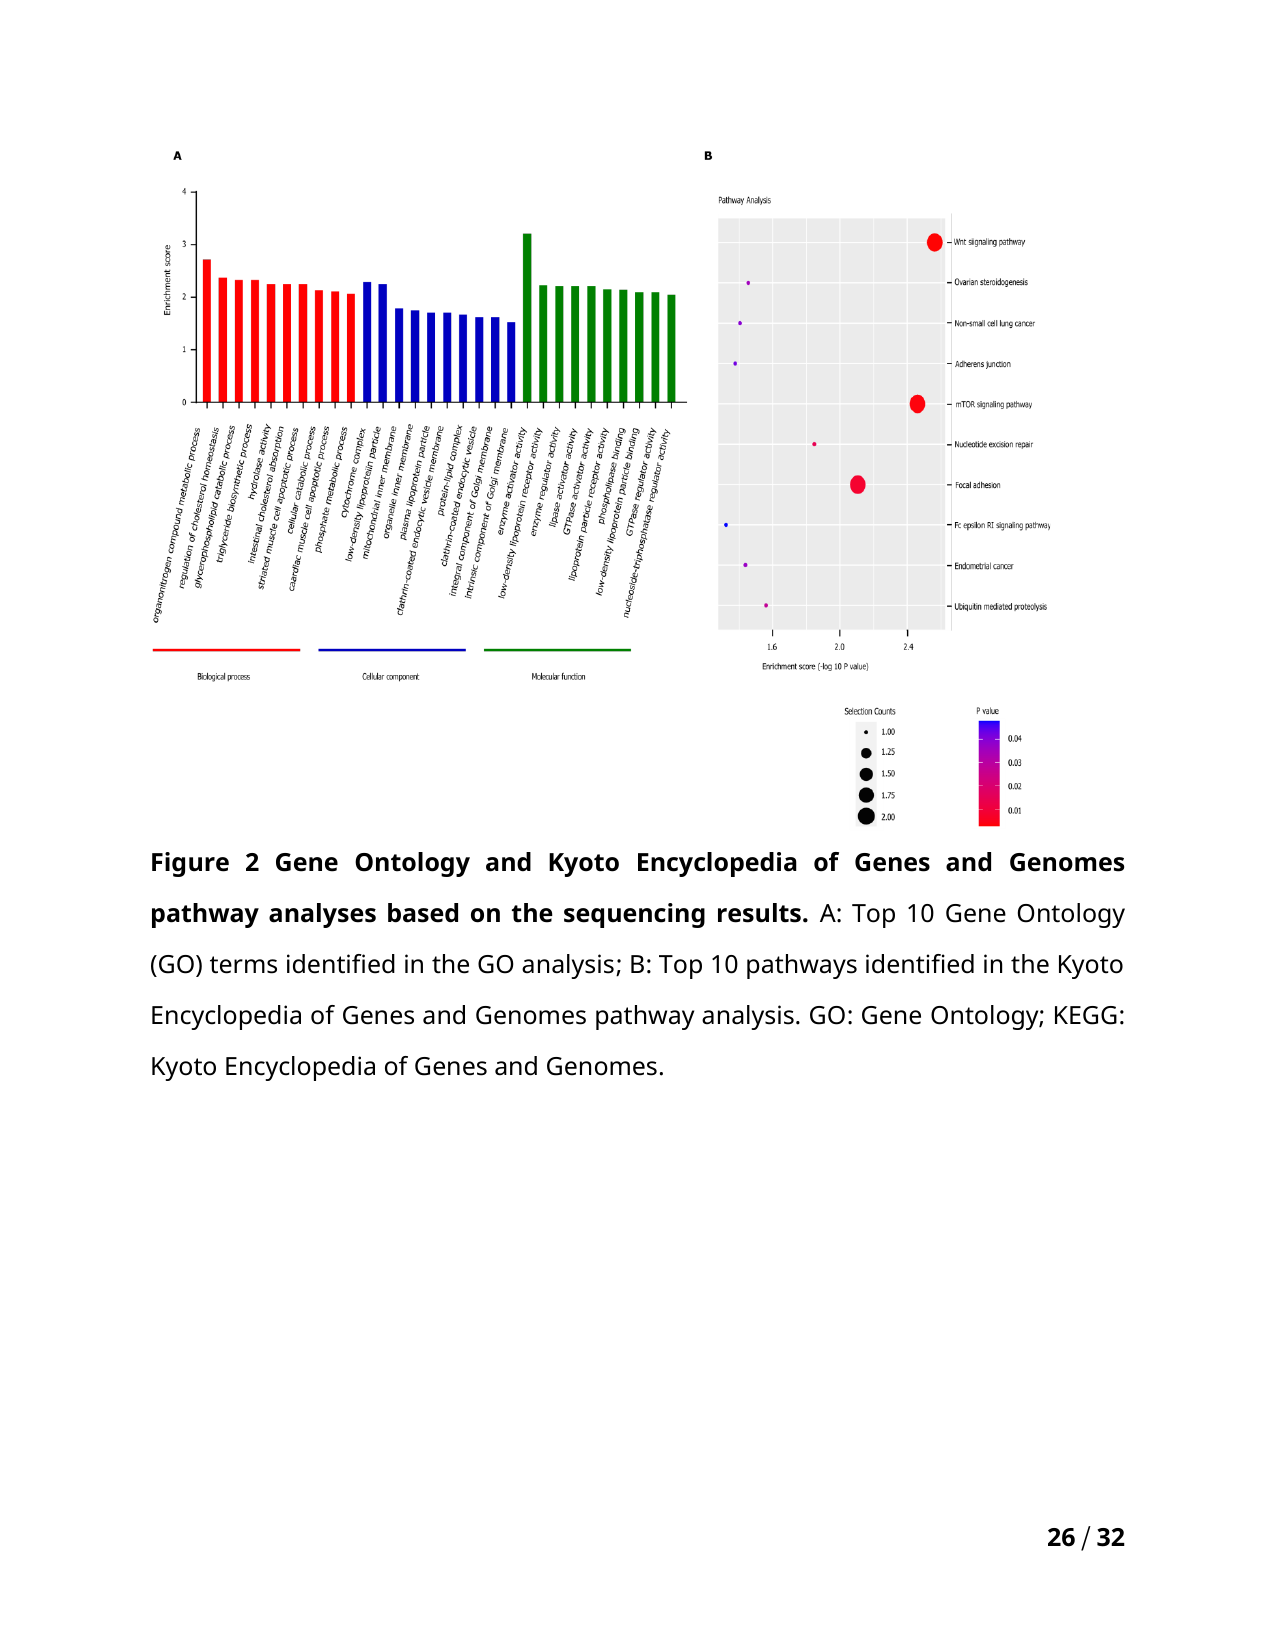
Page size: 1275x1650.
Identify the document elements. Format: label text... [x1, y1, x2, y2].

text Figure 2 Gene Ontology and Kyoto Encyclopedia of Genes and Genomes pathway analyses based on the sequencing results. A: Top 10 Gene Ontology (GO) terms identified in the GO analysis; B: Top 10 pathways identified in the Kyoto Encyclopedia of Genes and Genomes pathway analysis. GO: Gene Ontology; KEGG: Kyoto Encyclopedia of Genes and Genomes. [150, 844, 1125, 1083]
picture [150, 150, 1050, 831]
